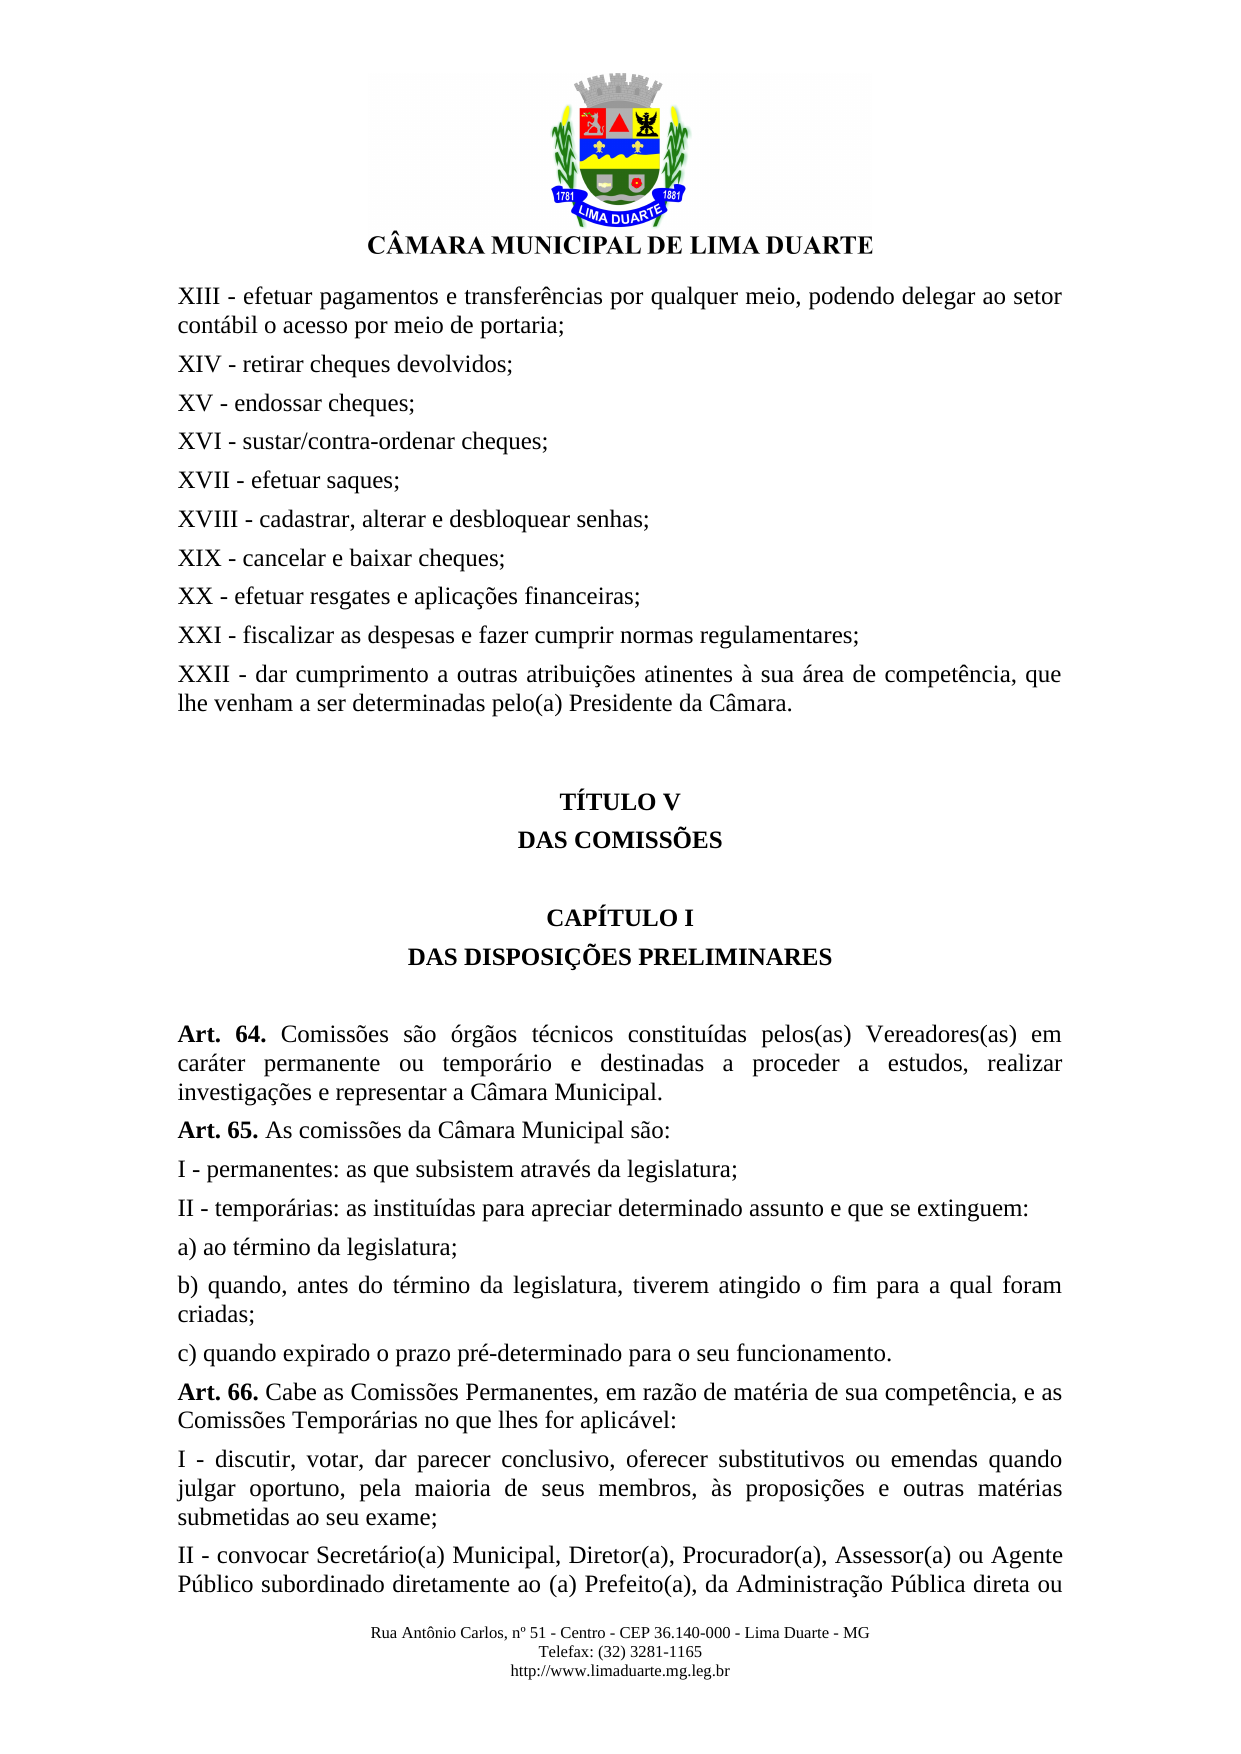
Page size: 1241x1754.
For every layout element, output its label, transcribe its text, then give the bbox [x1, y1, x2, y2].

picture [367, 73, 873, 254]
text b) quando, antes do término da legislatura, tiverem atingido o fim para a qual foram criadas; [177, 1271, 1063, 1328]
text XX - efetuar resgates e aplicações financeiras; [177, 581, 1063, 610]
text TÍTULO V [177, 787, 1063, 816]
text Art. 64. Comissões são órgãos técnicos constituídas pelos(as) Vereadores(as) em caráter permanente ou temporário e destinadas a proceder a estudos, realizar investigações e representar a Câmara Municipal. [177, 1019, 1063, 1106]
text II - temporárias: as instituídas para apreciar determinado assunto e que se extinguem: [177, 1193, 1063, 1222]
text Art. 65. As comissões da Câmara Municipal são: [177, 1116, 1063, 1144]
text DAS DISPOSIÇÕES PRELIMINARES [177, 942, 1063, 971]
text a) ao término da legislatura; [177, 1232, 1063, 1261]
text c) quando expirado o prazo pré-determinado para o seu funcionamento. [177, 1338, 1063, 1367]
text DAS COMISSÕES [177, 826, 1063, 854]
text XXII - dar cumprimento a outras atribuições atinentes à sua área de competência, que lhe venham a ser determinadas pelo(a) Presidente da Câmara. [177, 659, 1063, 716]
text I - discutir, votar, dar parecer conclusivo, oferecer substitutivos ou emendas quando julgar oportuno, pela maioria de seus membros, às proposições e outras matérias submetidas ao seu exame; [177, 1444, 1063, 1531]
text Art. 66. Cabe as Comissões Permanentes, em razão de matéria de sua competência, e as Comissões Temporárias no que lhes for aplicável: [177, 1377, 1063, 1434]
text XXI - fiscalizar as despesas e fazer cumprir normas regulamentares; [177, 620, 1063, 649]
text I - permanentes: as que subsistem através da legislatura; [177, 1154, 1063, 1183]
text XIX - cancelar e baixar cheques; [177, 543, 1063, 571]
text XVI - sustar/contra-ordenar cheques; [177, 426, 1063, 455]
text XVIII - cadastrar, alterar e desbloquear senhas; [177, 504, 1063, 533]
text XV - endossar cheques; [177, 388, 1063, 416]
text XVII - efetuar saques; [177, 465, 1063, 494]
text CAPÍTULO I [177, 903, 1063, 932]
text XIII - efetuar pagamentos e transferências por qualquer meio, podendo delegar ao setor contábil o acesso por meio de portaria; [177, 281, 1063, 339]
text XIV - retirar cheques devolvidos; [177, 349, 1063, 378]
